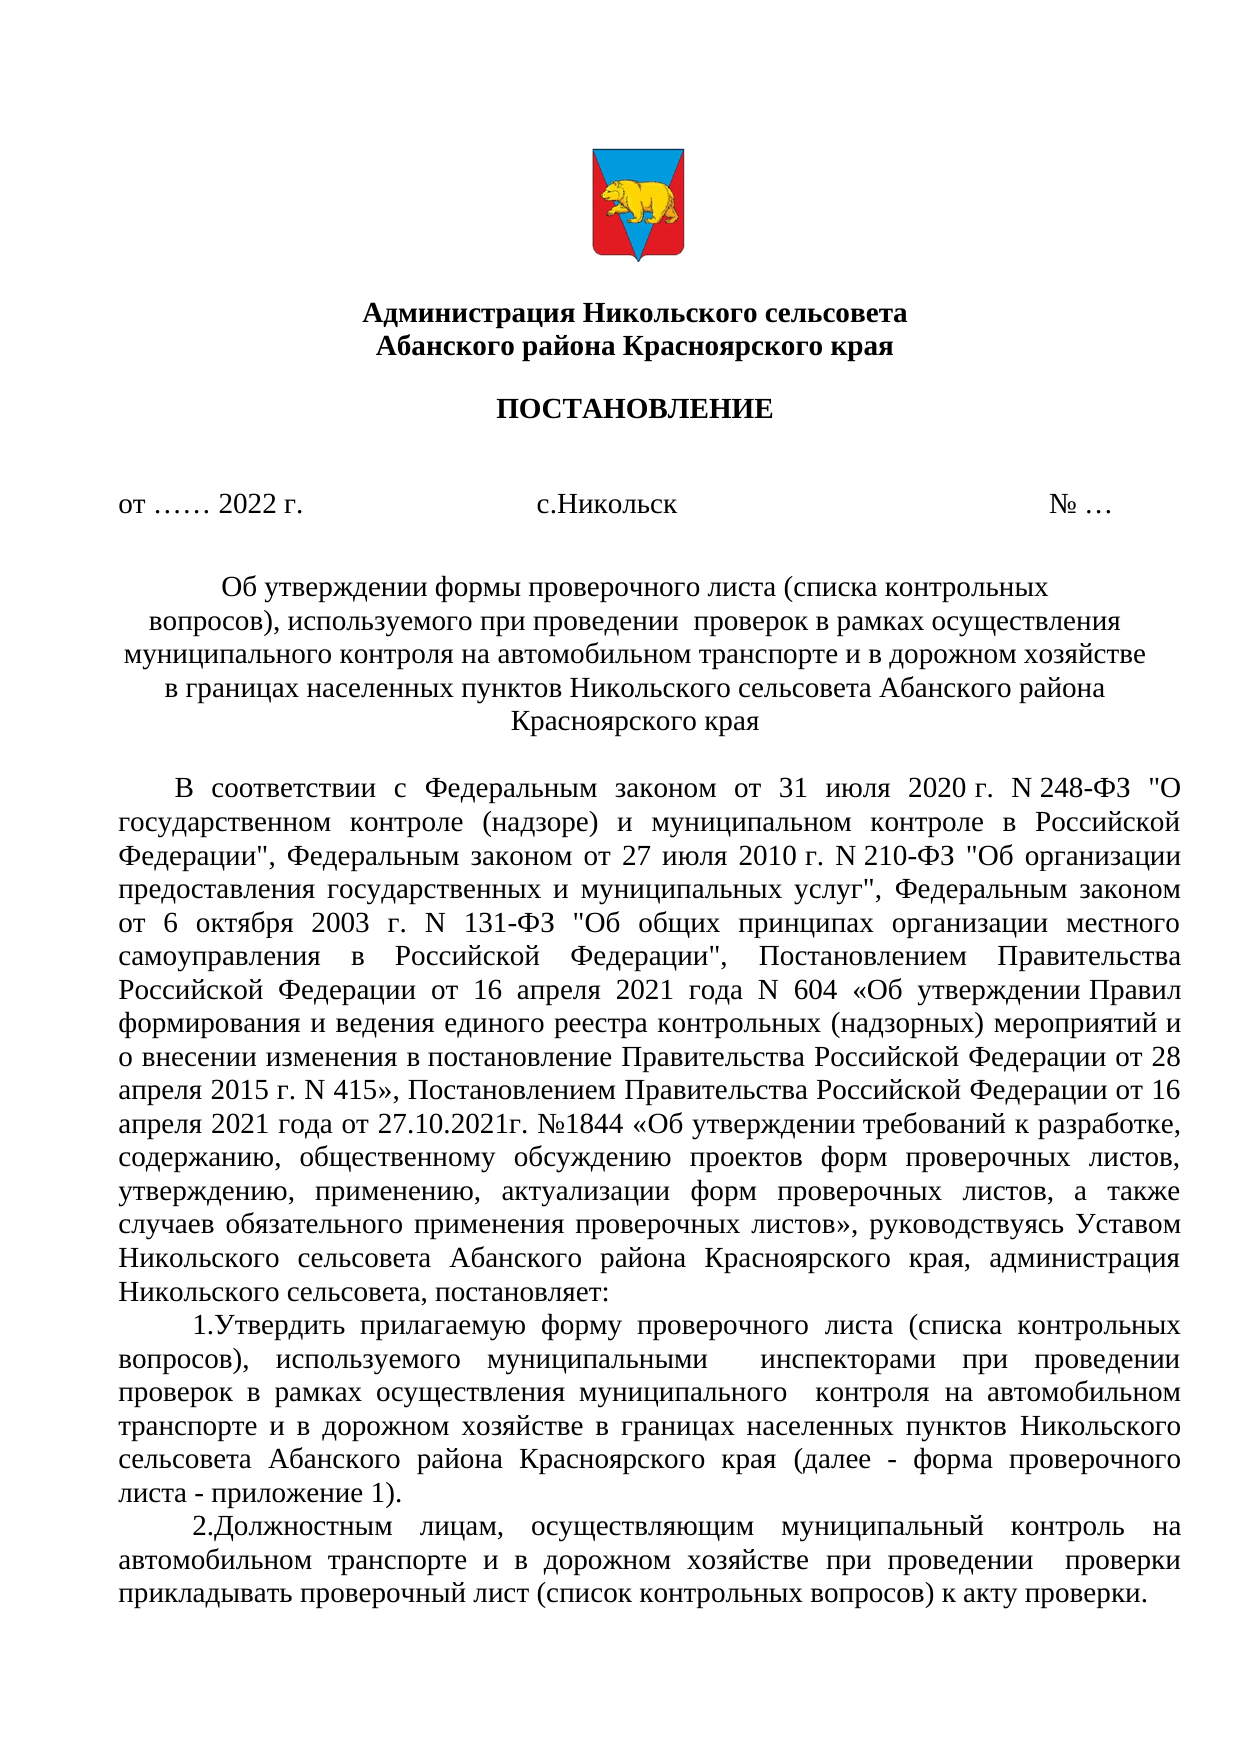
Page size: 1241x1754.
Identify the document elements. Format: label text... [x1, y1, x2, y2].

text от …… 2022 г. с.Никольск № … [118, 487, 1152, 520]
text ПОСТАНОВЛЕНИЕ [118, 391, 1152, 424]
text 2.Должностным лицам, осуществляющим муниципальный контроль на автомобильном транспорте и в дорожном хозяйстве при проведении проверки прикладывать проверочный лист (список контрольных вопросов) к акту проверки. [118, 1508, 1181, 1609]
text Администрация Никольского сельсовета [118, 295, 1152, 328]
text В соответствии с Федеральным законом от 31 июля 2020 г. N 248-ФЗ "О государственном контроле (надзоре) и муниципальном контроле в Российской Федерации", Федеральным законом от 27 июля 2010 г. N 210-ФЗ "Об организации предоставления государственных и муниципальных услуг", Федеральным законом от 6 октября 2003 г. N 131-ФЗ "Об общих принципах организации местного самоуправления в Российской Федерации", Постановлением Правительства Российской Федерации от 16 апреля 2021 года N 604 «Об утверждении Правил формирования и ведения единого реестра контрольных (надзорных) мероприятий и о внесении изменения в постановление Правительства Российской Федерации от 28 апреля 2015 г. N 415», Постановлением Правительства Российской Федерации от 16 апреля 2021 года от 27.10.2021г. №1844 «Об утверждении требований к разработке, содержанию, общественному обсуждению проектов форм проверочных листов, утверждению, применению, актуализации форм проверочных листов, а также случаев обязательного применения проверочных листов», руководствуясь Уставом Никольского сельсовета Абанского района Красноярского края, администрация Никольского сельсовета, постановляет: [118, 1207, 1181, 1307]
text 1.Утвердить прилагаемую форму проверочного листа (списка контрольных вопросов), используемого муниципальными инспекторами при проведении проверок в рамках осуществления муниципального контроля на автомобильном транспорте и в дорожном хозяйстве в границах населенных пунктов Никольского сельсовета Абанского района Красноярского края (далее - форма проверочного листа - приложение 1). [118, 1307, 1181, 1508]
text В соответствии с Федеральным законом от 31 июля 2020 г. N 248-ФЗ "О государственном контроле (надзоре) и муниципальном контроле в Российской Федерации", Федеральным законом от 27 июля 2010 г. N 210-ФЗ "Об организации предоставления государственных и муниципальных услуг", Федеральным законом от 6 октября 2003 г. N 131-ФЗ "Об общих принципах организации местного самоуправления в Российской Федерации", Постановлением Правительства Российской Федерации от 16 апреля 2021 года N 604 «Об утверждении Правил формирования и ведения единого реестра контрольных (надзорных) мероприятий и о внесении изменения в постановление Правительства Российской Федерации от 28 апреля 2015 г. N 415», Постановлением Правительства Российской Федерации от 16 апреля 2021 года от 27.10.2021г. №1844 «Об утверждении требований к разработке, содержанию, общественному обсуждению проектов форм проверочных листов, утверждению, применению, актуализации форм проверочных листов, а также случаев обязательного применения проверочных листов», руководствуясь Уставом Никольского сельсовета Абанского района Красноярского края, администрация Никольского сельсовета, постановляет: [118, 938, 1181, 1140]
text В соответствии с Федеральным законом от 31 июля 2020 г. N 248-ФЗ "О государственном контроле (надзоре) и муниципальном контроле в Российской Федерации", Федеральным законом от 27 июля 2010 г. N 210-ФЗ "Об организации предоставления государственных и муниципальных услуг", Федеральным законом от 6 октября 2003 г. N 131-ФЗ "Об общих принципах организации местного самоуправления в Российской Федерации", Постановлением Правительства Российской Федерации от 16 апреля 2021 года N 604 «Об утверждении Правил формирования и ведения единого реестра контрольных (надзорных) мероприятий и о внесении изменения в постановление Правительства Российской Федерации от 28 апреля 2015 г. N 415», Постановлением Правительства Российской Федерации от 16 апреля 2021 года от 27.10.2021г. №1844 «Об утверждении требований к разработке, содержанию, общественному обсуждению проектов форм проверочных листов, утверждению, применению, актуализации форм проверочных листов, а также случаев обязательного применения проверочных листов», руководствуясь Уставом Никольского сельсовета Абанского района Красноярского края, администрация Никольского сельсовета, постановляет: [118, 838, 1181, 905]
picture [591, 148, 685, 262]
title Об утверждении формы проверочного листа (списка контрольных [118, 569, 1152, 603]
text Абанского района Красноярского края [118, 328, 1152, 362]
title вопросов), используемого при проведении проверок в рамках осуществления муниципального контроля на автомобильном транспорте и в дорожном хозяйстве в границах населенных пунктов Никольского сельсовета Абанского района Красноярского края [118, 603, 1152, 737]
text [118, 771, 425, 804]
